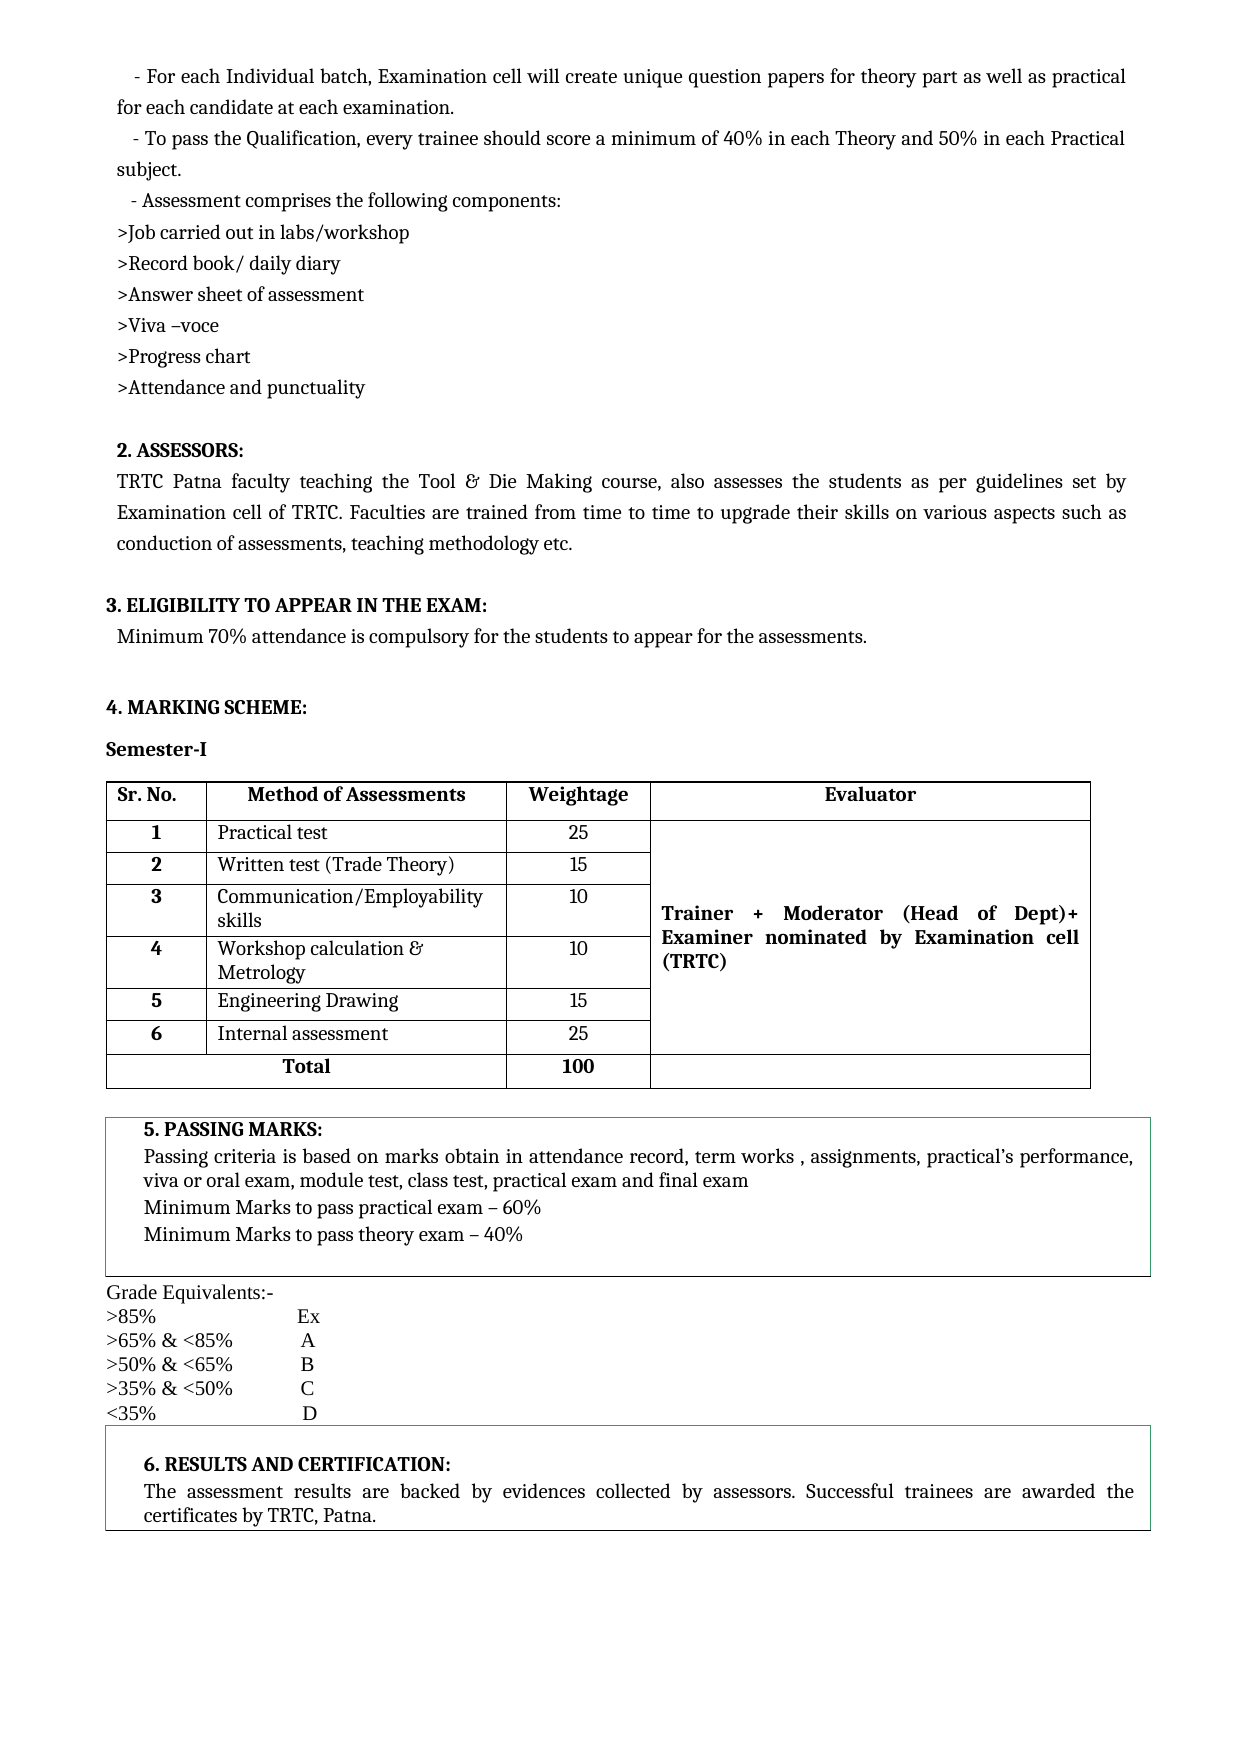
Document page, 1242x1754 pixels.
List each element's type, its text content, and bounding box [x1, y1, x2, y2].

text - For each Individual batch, Examination cell will create unique question papers for theory part as well as practical for each candidate at each examination. [117, 64, 1128, 120]
table_cell 25 [507, 821, 650, 852]
text >Progress chart [117, 345, 1128, 369]
text >35% & <50% C [106, 1376, 1135, 1400]
table_cell 6 [107, 1021, 206, 1054]
text Semester-I [106, 740, 1135, 761]
text TRTC Patna faculty teaching the Tool & Die Making course, also assesses the students as per guidelines set by Examination cell of TRTC. Faculties are trained from time to time to upgrade their skills on various aspects such as conduction of assessments, teaching methodology etc. [117, 469, 1128, 556]
table_cell Practical test [207, 821, 506, 852]
table_cell Written test (Trade Theory) [207, 853, 506, 884]
text Passing criteria is based on marks obtain in attendance record, term works , assignments, practical’s performance, viva or oral exam, module test, class test, practical exam and final exam [106, 1144, 1150, 1193]
table_cell Internal assessment [207, 1021, 506, 1054]
text Minimum 70% attendance is compulsory for the students to appear for the assessments. [117, 625, 1128, 649]
table_cell Trainer + Moderator (Head of Dept)+ Examiner nominated by Examination cell (TRTC) [651, 821, 1090, 1054]
table_cell 15 [507, 989, 650, 1020]
table_header Weightage [507, 783, 650, 820]
table_cell Communication/Employability skills [207, 885, 506, 936]
text 6. RESULTS AND CERTIFICATION: [106, 1452, 1150, 1477]
table_cell 3 [107, 885, 206, 936]
text Minimum Marks to pass practical exam – 60% [106, 1195, 1150, 1220]
table_cell 10 [507, 885, 650, 936]
table_header Evaluator [651, 783, 1090, 820]
table_cell 100 [507, 1055, 650, 1087]
table_cell Workshop calculation & Metrology [207, 937, 506, 988]
text 4. MARKING SCHEME: [106, 698, 1135, 719]
table_cell Total [107, 1055, 506, 1087]
table_header Sr. No. [107, 783, 206, 820]
text >65% & <85% A [106, 1328, 1135, 1352]
table_cell Engineering Drawing [207, 989, 506, 1020]
text >85% Ex [106, 1304, 1135, 1328]
text The assessment results are backed by evidences collected by assessors. Successful trainees are awarded the certificates by TRTC, Patna. [106, 1479, 1150, 1530]
text >Attendance and punctuality [117, 376, 1128, 400]
table_cell 4 [107, 937, 206, 988]
table_cell 10 [507, 937, 650, 988]
text >Job carried out in labs/workshop [117, 220, 1128, 244]
table_cell 1 [107, 821, 206, 852]
table_header Method of Assessments [207, 783, 506, 820]
table_cell 25 [507, 1021, 650, 1054]
table_cell [651, 1055, 1090, 1087]
text 5. PASSING MARKS: [106, 1118, 1150, 1142]
text <35% D [106, 1400, 1135, 1424]
text >Answer sheet of assessment [117, 283, 1128, 307]
table_cell 15 [507, 853, 650, 884]
text >Record book/ daily diary [117, 251, 1128, 275]
table_cell 2 [107, 853, 206, 884]
text Grade Equivalents:- [106, 1280, 1135, 1304]
text 3. ELIGIBILITY TO APPEAR IN THE EXAM: [106, 594, 1128, 618]
text - Assessment comprises the following components: [117, 189, 1128, 213]
text >Viva –voce [117, 314, 1128, 338]
text - To pass the Qualification, every trainee should score a minimum of 40% in each Theory and 50% in each Practical subject. [117, 127, 1128, 182]
text 2. ASSESSORS: [117, 438, 1128, 462]
text Minimum Marks to pass theory exam – 40% [106, 1222, 1150, 1247]
text >50% & <65% B [106, 1352, 1135, 1376]
table_cell 5 [107, 989, 206, 1020]
